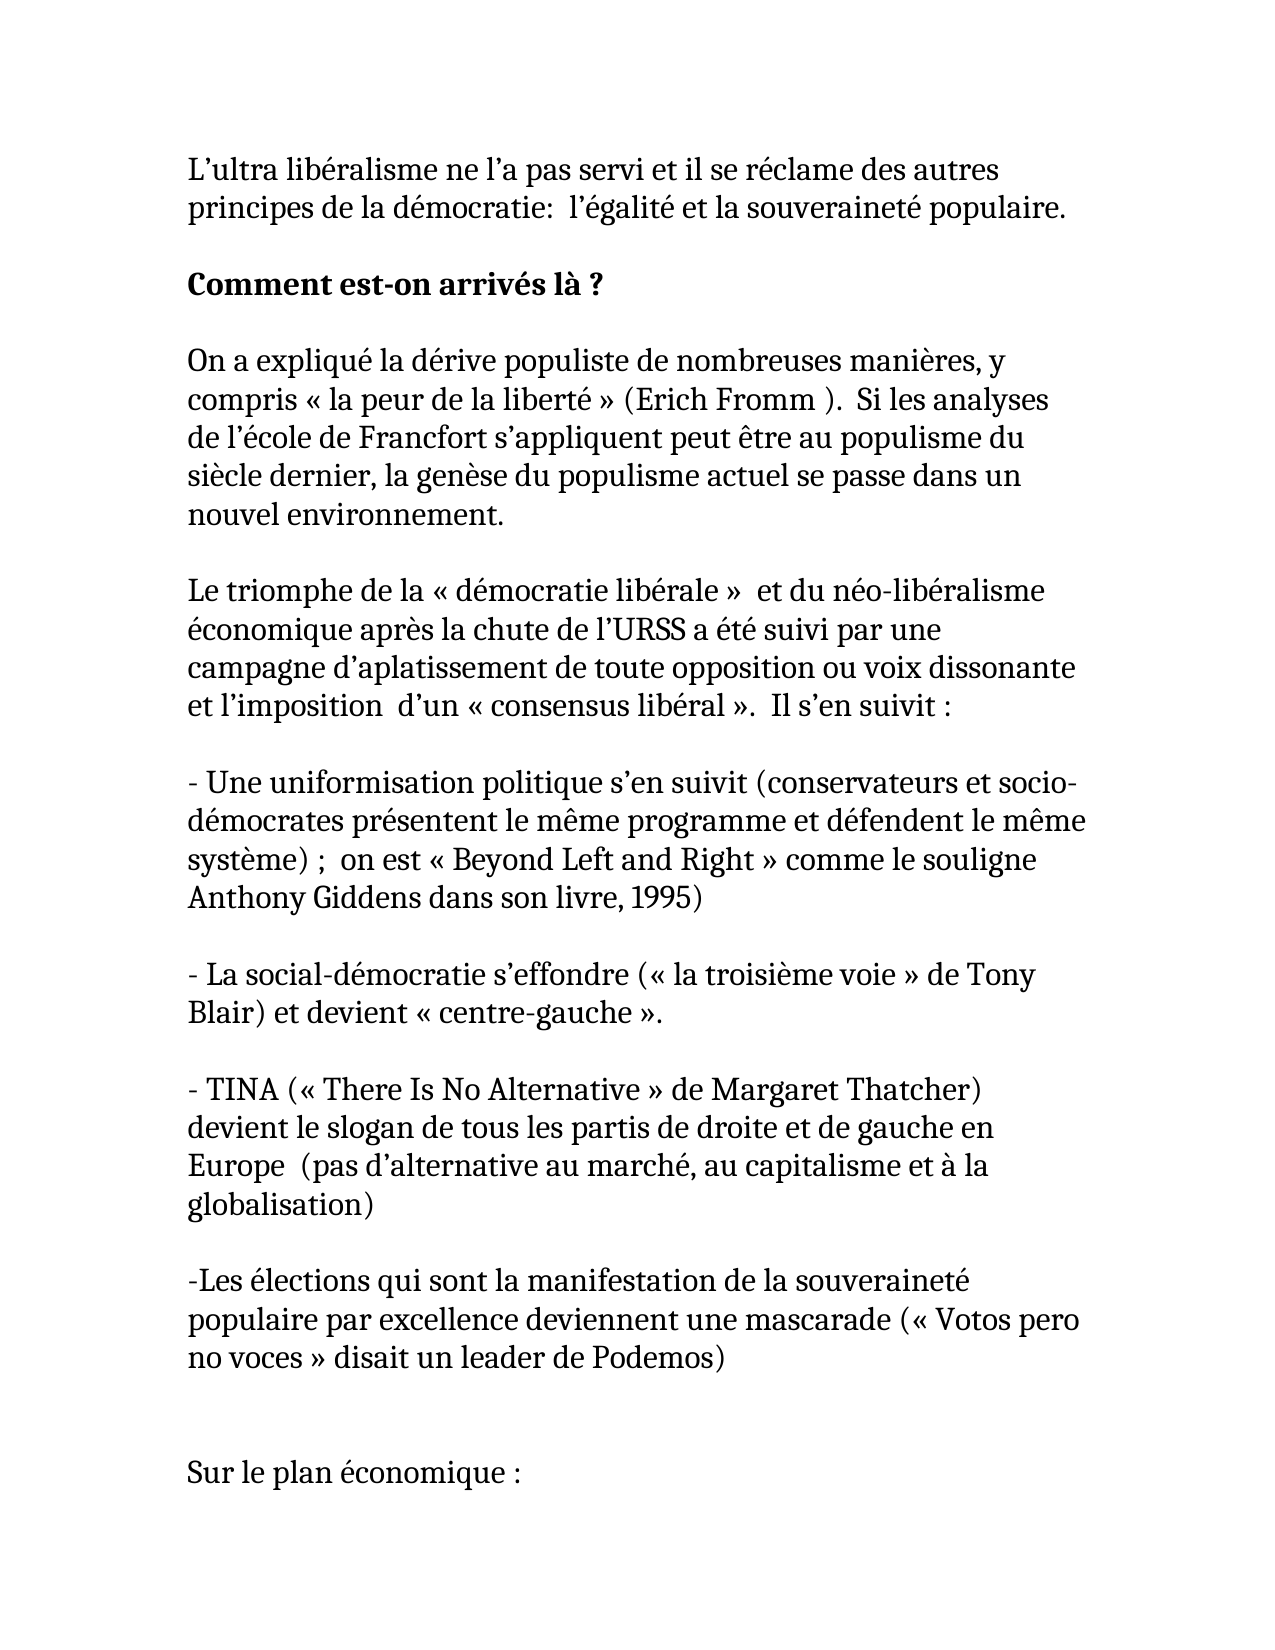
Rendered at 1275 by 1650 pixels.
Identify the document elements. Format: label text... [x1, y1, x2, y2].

text Sur le plan économique : [187, 1453, 1087, 1492]
text - Une uniformisation politique s’en suivit (conservateurs et socio-démocrates présentent le même programme et défendent le même système) ; on est « Beyond Left and Right » comme le souligne Anthony Giddens dans son livre, 1995) [187, 763, 1087, 917]
text Le triomphe de la « démocratie libérale » et du néo-libéralisme économique après la chute de l’URSS a été suivi par une campagne d’aplatissement de toute opposition ou voix dissonante et l’imposition d’un « consensus libéral ». Il s’en suivit : [187, 572, 1087, 725]
text Comment est-on arrivés là ? [187, 265, 1087, 303]
text - La social-démocratie s’effondre (« la troisième voie » de Tony Blair) et devient « centre-gauche ». [187, 955, 1087, 1032]
text On a expliqué la dérive populiste de nombreuses manières, y compris « la peur de la liberté » (Erich Fromm ). Si les analyses de l’école de Francfort s’appliquent peut être au populisme du siècle dernier, la genèse du populisme actuel se passe dans un nouvel environnement. [187, 342, 1087, 533]
text - TINA (« There Is No Alternative » de Margaret Thatcher) devient le slogan de tous les partis de droite et de gauche en Europe (pas d’alternative au marché, au capitalisme et à la globalisation) [187, 1070, 1087, 1223]
text -Les élections qui sont la manifestation de la souveraineté populaire par excellence deviennent une mascarade (« Votos pero no voces » disait un leader de Podemos) [187, 1262, 1087, 1377]
text L’ultra libéralisme ne l’a pas servi et il se réclame des autres principes de la démocratie: l’égalité et la souveraineté populaire. [187, 150, 1087, 227]
